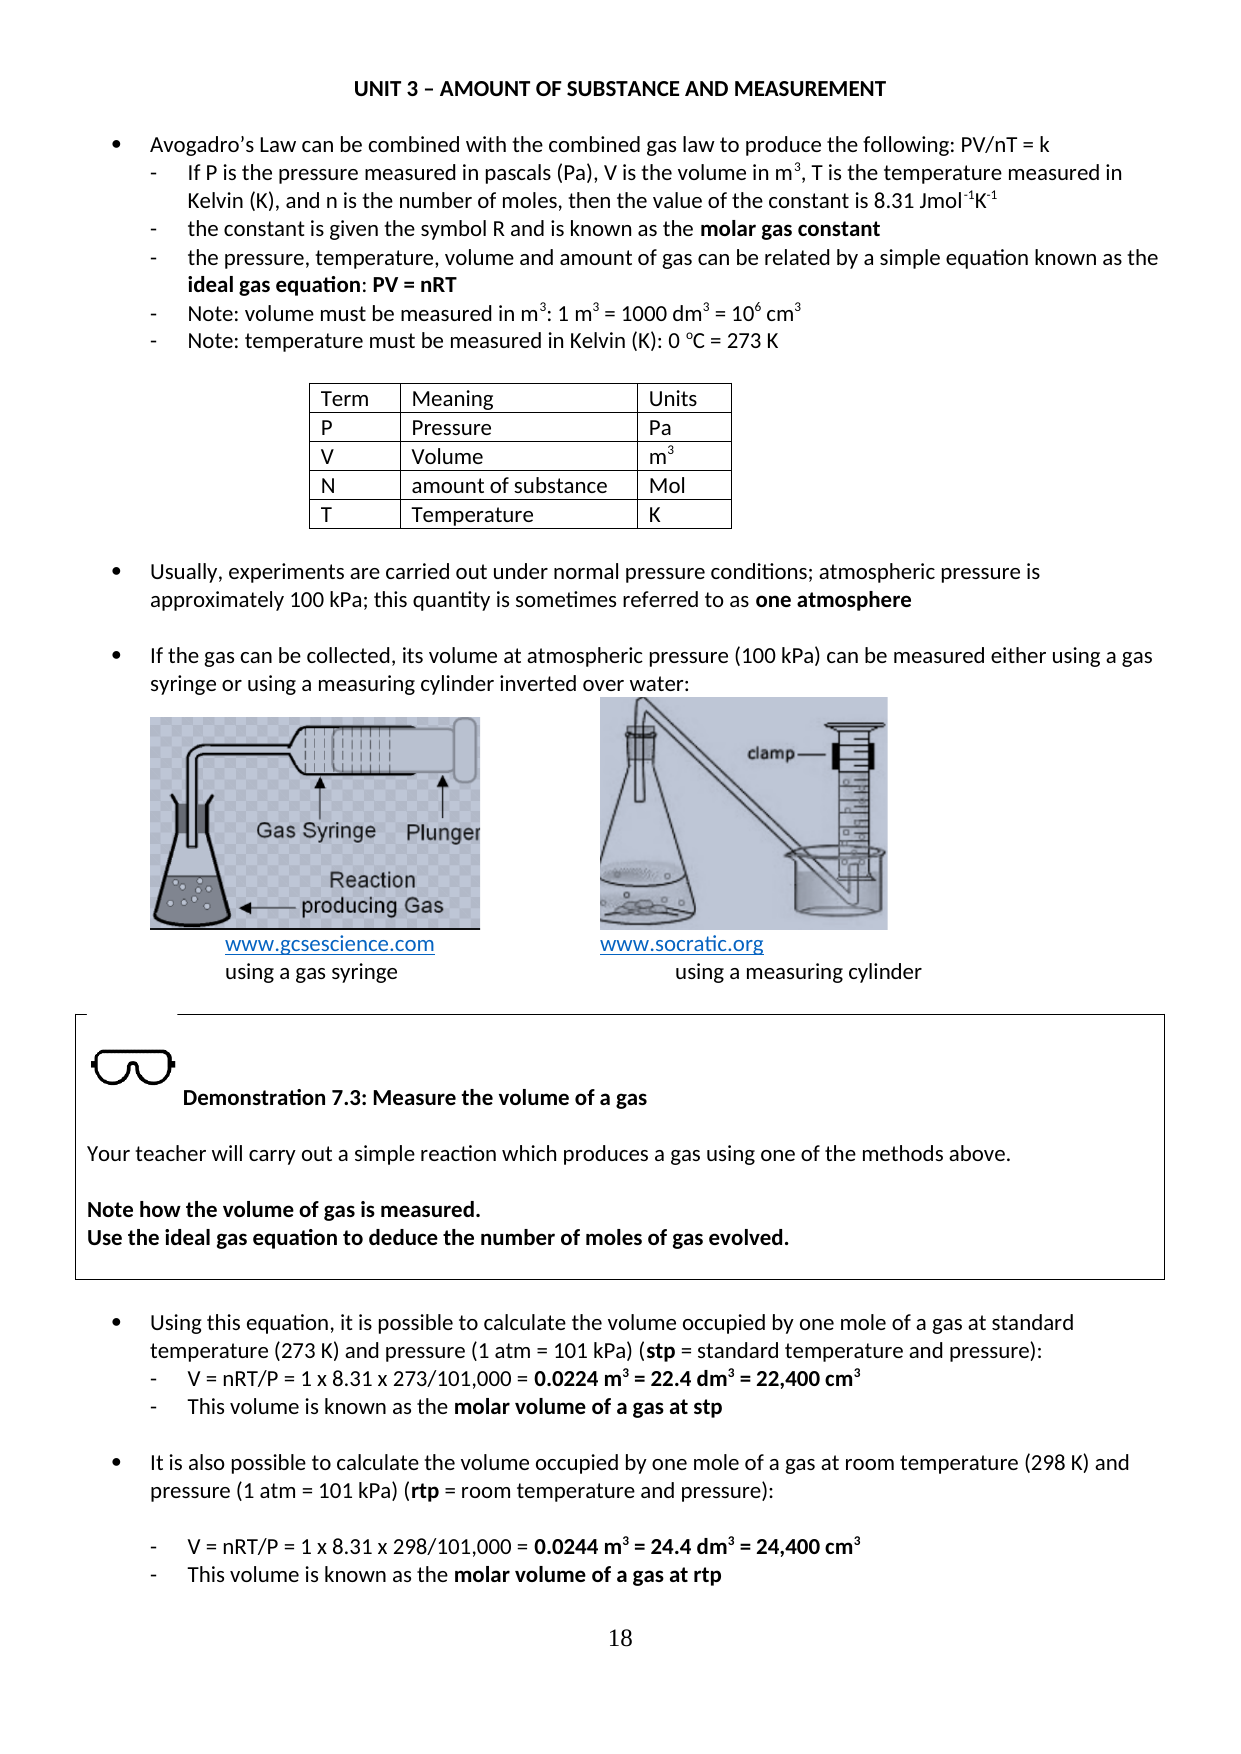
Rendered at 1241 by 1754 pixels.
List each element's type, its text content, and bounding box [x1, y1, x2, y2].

table_cell Mol [638, 471, 731, 499]
list If P is the pressure measured in pascals (Pa), V is the volume in m3, T is the temperature measured in Kelvin (K), and n is the number of moles, then the value of the constant is 8.31 Jmol-1K-1 [150, 158, 1165, 214]
list Note: volume must be measured in m3: 1 m3 = 1000 dm3 = 106 cm3 [150, 299, 1165, 327]
table_cell K [638, 500, 731, 528]
list V = nRT/P = 1 x 8.31 x 298/101,000 = 0.0244 m3 = 24.4 dm3 = 24,400 cm3 [150, 1532, 1165, 1560]
picture [86, 1014, 178, 1106]
table_cell T [310, 500, 400, 528]
table_cell Volume [401, 442, 637, 470]
list Using this equation, it is possible to calculate the volume occupied by one mole of a gas at standard temperature (273 K) and pressure (1 atm = 101 kPa) (stp = standard temperature and pressure): [112, 1308, 1165, 1364]
list Note: temperature must be measured in Kelvin (K): 0 oC = 273 K [150, 327, 1165, 355]
list the pressure, temperature, volume and amount of gas can be related by a simple equation known as the ideal gas equation: PV = nRT [150, 243, 1165, 299]
table_cell m3 [638, 442, 731, 470]
list If the gas can be collected, its volume at atmospheric pressure (100 kPa) can be measured either using a gas syringe or using a measuring cylinder inverted over water: [112, 641, 1165, 697]
list This volume is known as the molar volume of a gas at rtp [150, 1560, 1165, 1588]
table_cell N [310, 471, 400, 499]
table_cell Pressure [401, 413, 637, 441]
table_header Meaning [401, 384, 637, 412]
table_header Term [310, 384, 400, 412]
list V = nRT/P = 1 x 8.31 x 273/101,000 = 0.0224 m3 = 22.4 dm3 = 22,400 cm3 [150, 1364, 1165, 1392]
list It is also possible to calculate the volume occupied by one mole of a gas at room temperature (298 K) and pressure (1 atm = 101 kPa) (rtp = room temperature and pressure): [112, 1448, 1165, 1504]
list Usually, experiments are carried out under normal pressure conditions; atmospheric pressure is approximately 100 kPa; this quantity is sometimes referred to as one atmosphere [112, 557, 1165, 613]
list Avogadro’s Law can be combined with the combined gas law to produce the following: PV/nT = k [112, 131, 1165, 158]
table_cell Temperature [401, 500, 637, 528]
list using a gas syringe using a measuring cylinder [150, 957, 1165, 986]
list www.gcsescience.com www.socratic.org [150, 929, 1165, 957]
table_cell Pa [638, 413, 731, 441]
table_cell P [310, 413, 400, 441]
table_header Demonstration 7.3: Measure the volume of a gas Your teacher will carry out a simple reaction which produces a gas using one of the methods above. Note how the volume of gas is measured. Use the ideal gas equation to deduce the number of moles of gas evolved. [76, 1015, 1164, 1279]
list This volume is known as the molar volume of a gas at stp [150, 1392, 1165, 1420]
table_cell amount of substance [401, 471, 637, 499]
table_cell V [310, 442, 400, 470]
list the constant is given the symbol R and is known as the molar gas constant [150, 214, 1165, 243]
table_header Units [638, 384, 731, 412]
